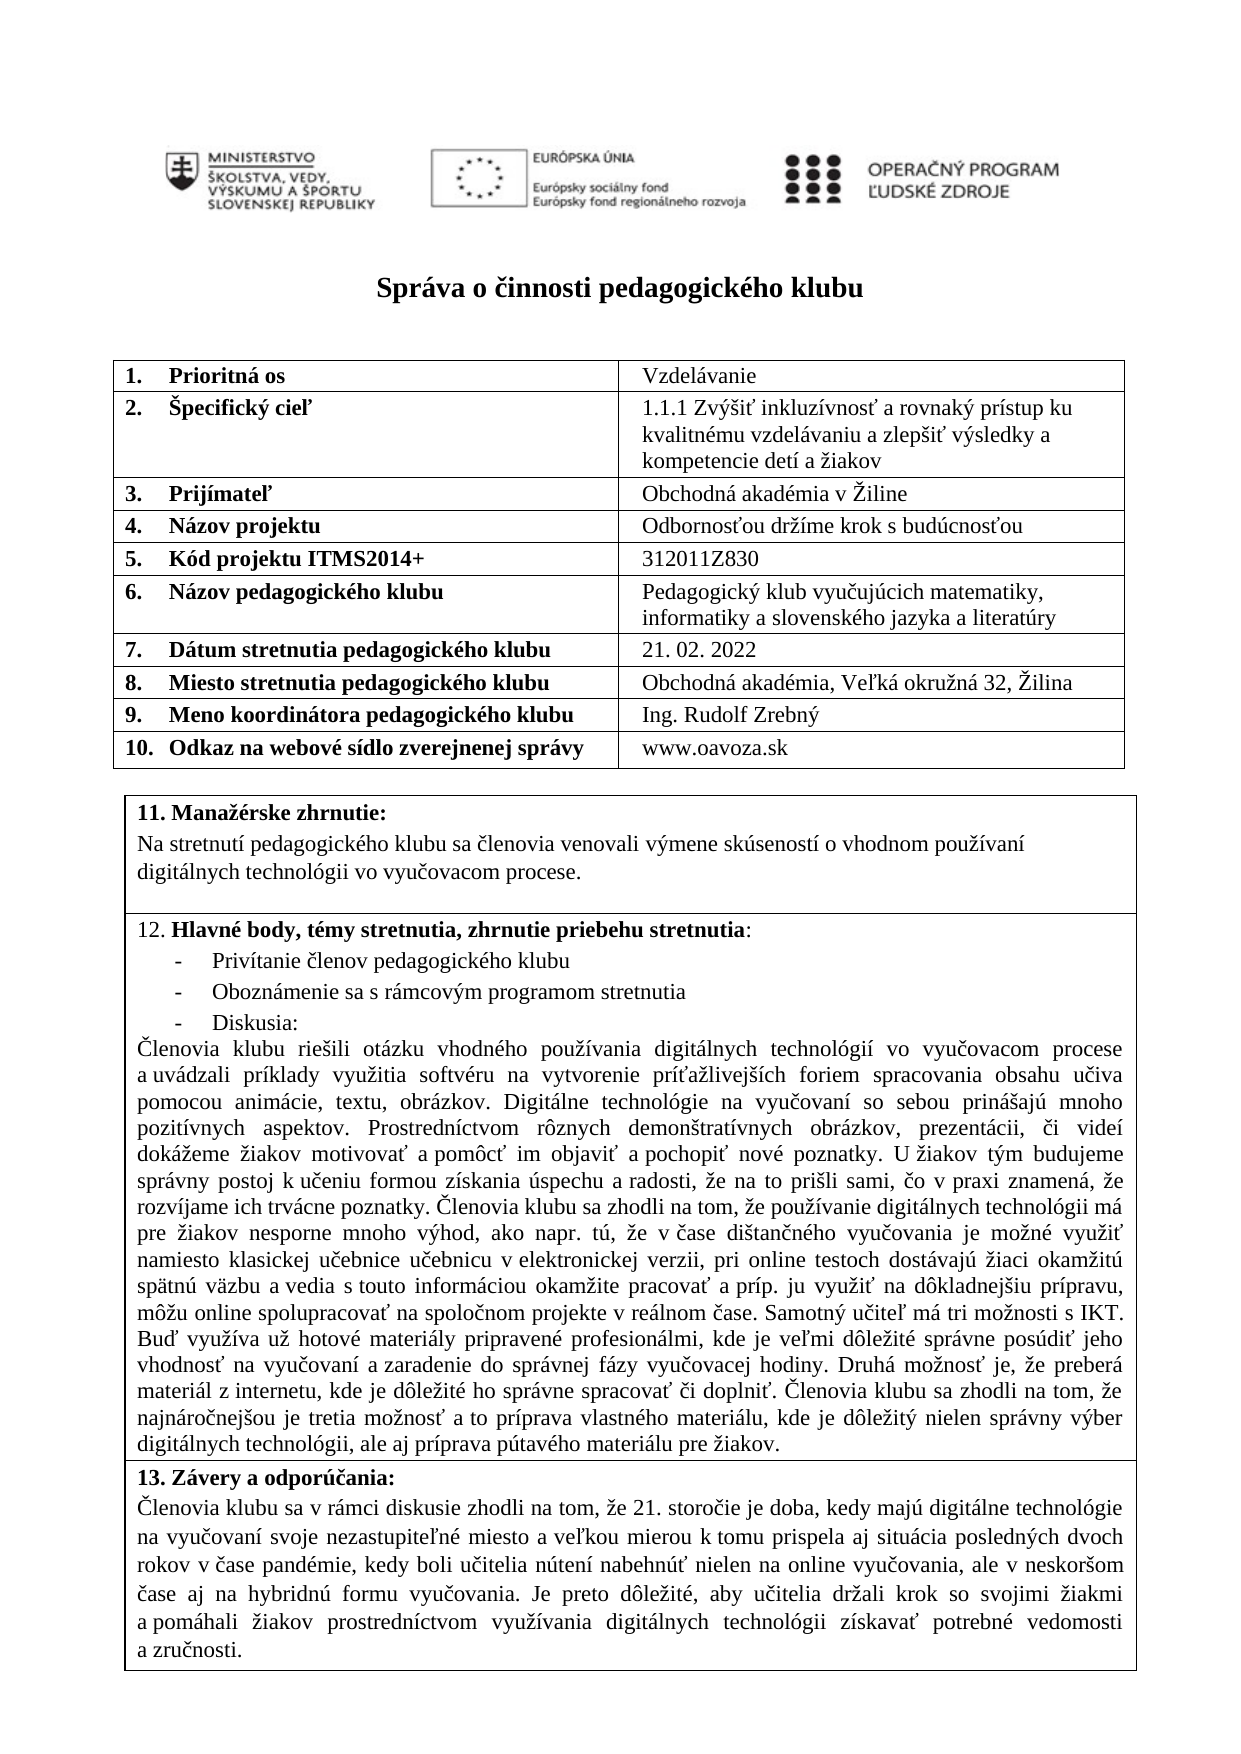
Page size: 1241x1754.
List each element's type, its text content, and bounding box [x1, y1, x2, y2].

table_header 11. Manažérske zhrnutie: Na stretnutí pedagogického klubu sa členovia venovali výmene skúseností o vhodnom používaní digitálnych technológii vo vyučovacom procese. [126, 796, 1136, 912]
table_cell 1.1.1 Zvýšiť inkluzívnosť a rovnaký prístup ku kvalitnému vzdelávaniu a zlepšiť výsledky a kompetencie detí a žiakov [619, 392, 1124, 477]
table_cell 6. Názov pedagogického klubu [114, 576, 618, 633]
table_cell 9. Meno koordinátora pedagogického klubu [114, 699, 618, 731]
table_cell 4. Názov projektu [114, 511, 618, 542]
table_cell 12. Hlavné body, témy stretnutia, zhrnutie priebehu stretnutia: Privítanie členov pedagogického klubu Oboznámenie sa s rámcovým programom stretnutia Diskusia: Členovia klubu riešili otázku vhodného používania digitálnych technológií vo vyučovacom procese a uvádzali príklady využitia softvéru na vytvorenie príťažlivejších foriem spracovania obsahu učiva pomocou animácie, textu, obrázkov. Digitálne technológie na vyučovaní so sebou prinášajú mnoho pozitívnych aspektov. Prostredníctvom rôznych demonštratívnych obrázkov, prezentácii, či videí dokážeme žiakov motivovať a pomôcť im objaviť a pochopiť nové poznatky. U žiakov tým budujeme správny postoj k učeniu formou získania úspechu a radosti, že na to prišli sami, čo v praxi znamená, že rozvíjame ich trvácne poznatky. Členovia klubu sa zhodli na tom, že používanie digitálnych technológii má pre žiakov nesporne mnoho výhod, ako napr. tú, že v čase dištančného vyučovania je možné využiť namiesto klasickej učebnice učebnicu v elektronickej verzii, pri online testoch dostávajú žiaci okamžitú spätnú väzbu a vedia s touto informáciou okamžite pracovať a príp. ju využiť na dôkladnejšiu prípravu, môžu online spolupracovať na spoločnom projekte v reálnom čase. Samotný učiteľ má tri možnosti s IKT. Buď využíva už hotové materiály pripravené profesionálmi, kde je veľmi dôležité správne posúdiť jeho vhodnosť na vyučovaní a zaradenie do správnej fázy vyučovacej hodiny. Druhá možnosť je, že preberá materiál z internetu, kde je dôležité ho správne spracovať či doplniť. Členovia klubu sa zhodli na tom, že najnáročnejšou je tretia možnosť a to príprava vlastného materiálu, kde je dôležitý nielen správny výber digitálnych technológii, ale aj príprava pútavého materiálu pre žiakov. [126, 914, 1136, 1459]
table_cell 8. Miesto stretnutia pedagogického klubu [114, 667, 618, 698]
table_cell 312011Z830 [619, 543, 1124, 575]
table_cell Ing. Rudolf Zrebný [619, 699, 1124, 731]
table_cell Pedagogický klub vyučujúcich matematiky, informatiky a slovenského jazyka a literatúry [619, 576, 1124, 633]
picture [165, 145, 1060, 213]
table_cell 7. Dátum stretnutia pedagogického klubu [114, 634, 618, 666]
subtitle Správa o činnosti pedagogického klubu [374, 270, 866, 304]
table_cell 2. Špecifický cieľ [114, 392, 618, 477]
table_cell 3. Prijímateľ [114, 478, 618, 509]
table_cell 21. 02. 2022 [619, 634, 1124, 666]
table_cell 10. Odkaz na webové sídlo zverejnenej správy [114, 732, 618, 768]
table_header 1. Prioritná os [114, 361, 618, 391]
table_cell Odbornosťou držíme krok s budúcnosťou [619, 511, 1124, 542]
table_cell Obchodná akadémia, Veľká okružná 32, Žilina [619, 667, 1124, 698]
table_cell 13. Závery a odporúčania: Členovia klubu sa v rámci diskusie zhodli na tom, že 21. storočie je doba, kedy majú digitálne technológie na vyučovaní svoje nezastupiteľné miesto a veľkou mierou k tomu prispela aj situácia posledných dvoch rokov v čase pandémie, kedy boli učitelia nútení nabehnúť nielen na online vyučovania, ale v neskoršom čase aj na hybridnú formu vyučovania. Je preto dôležité, aby učitelia držali krok so svojimi žiakmi a pomáhali žiakov prostredníctvom využívania digitálnych technológii získavať potrebné vedomosti a zručnosti. [126, 1461, 1136, 1670]
table_cell www.oavoza.sk [619, 732, 1124, 768]
table_cell 5. Kód projektu ITMS2014+ [114, 543, 618, 575]
table_cell Obchodná akadémia v Žiline [619, 478, 1124, 509]
table_header Vzdelávanie [619, 361, 1124, 391]
